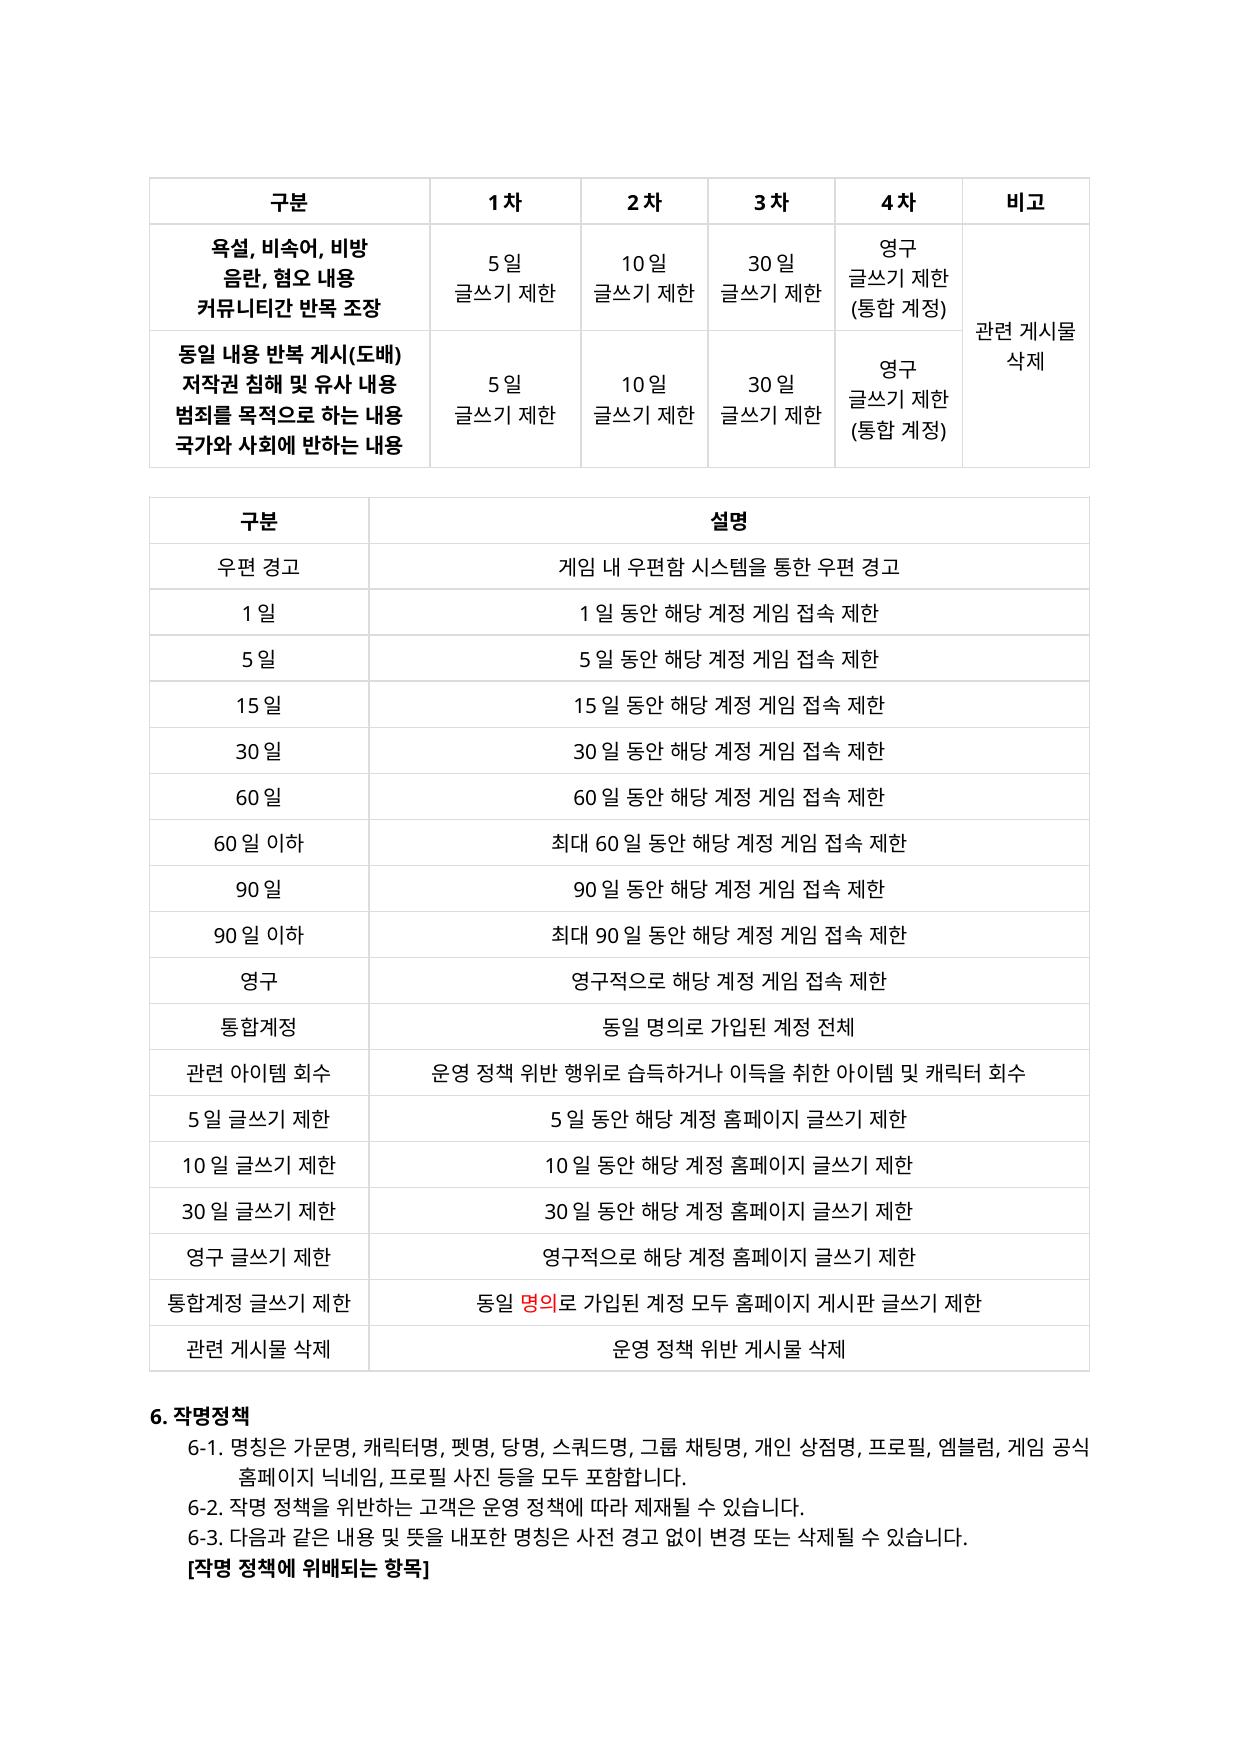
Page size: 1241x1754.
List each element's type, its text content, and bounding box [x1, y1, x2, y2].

table_cell 관련 게시물 삭제 [150, 1326, 368, 1370]
table_cell 10일 글쓰기 제한 [150, 1142, 368, 1187]
table_cell 15일 [150, 682, 368, 726]
table_header 구분 [150, 498, 368, 542]
text 6. 작명정책 [150, 1400, 1090, 1431]
text 6-3. 다음과 같은 내용 및 뜻을 내포한 명칭은 사전 경고 없이 변경 또는 삭제될 수 있습니다. [187, 1522, 1090, 1552]
table_cell 동일 명의로 가입된 계정 모두 홈페이지 게시판 글쓰기 제한 [370, 1280, 1089, 1324]
table_cell 영구적으로 해당 계정 홈페이지 글쓰기 제한 [370, 1234, 1089, 1278]
table_cell 5일 동안 해당 계정 게임 접속 제한 [370, 636, 1089, 680]
table_cell 5일 동안 해당 계정 홈페이지 글쓰기 제한 [370, 1096, 1089, 1141]
table_header 4차 [836, 179, 962, 223]
table_header 구분 [150, 179, 429, 223]
table_cell 관련 아이템 회수 [150, 1050, 368, 1094]
table_cell 욕설, 비속어, 비방 음란, 혐오 내용 커뮤니티간 반목 조장 [150, 225, 429, 330]
table_cell 동일 내용 반복 게시(도배) 저작권 침해 및 유사 내용 범죄를 목적으로 하는 내용 국가와 사회에 반하는 내용 [150, 331, 429, 466]
table_cell 30일 [150, 728, 368, 772]
table_header 비고 [963, 179, 1089, 223]
table_cell 동일 명의로 가입된 계정 전체 [370, 1004, 1089, 1048]
table_cell 1일 [150, 590, 368, 634]
table_cell 운영 정책 위반 게시물 삭제 [370, 1326, 1089, 1370]
table_cell 5일 글쓰기 제한 [150, 1096, 368, 1141]
table_cell 1일 동안 해당 계정 게임 접속 제한 [370, 590, 1089, 634]
table_cell 90일 이하 [150, 912, 368, 957]
text [작명 정책에 위배되는 항목] [187, 1552, 1090, 1582]
table_cell 관련 게시물 삭제 [963, 225, 1089, 466]
table_cell 영구적으로 해당 계정 게임 접속 제한 [370, 958, 1089, 1003]
table_cell 영구 글쓰기 제한 (통합 계정) [836, 331, 962, 466]
table_cell 운영 정책 위반 행위로 습득하거나 이득을 취한 아이템 및 캐릭터 회수 [370, 1050, 1089, 1094]
table_cell 15일 동안 해당 계정 게임 접속 제한 [370, 682, 1089, 726]
table_cell 최대 60일 동안 해당 계정 게임 접속 제한 [370, 820, 1089, 864]
table_cell 90일 동안 해당 계정 게임 접속 제한 [370, 866, 1089, 911]
table_cell 30일 글쓰기 제한 [709, 331, 834, 466]
table_cell 최대 90일 동안 해당 계정 게임 접속 제한 [370, 912, 1089, 957]
table_cell 60일 동안 해당 계정 게임 접속 제한 [370, 774, 1089, 818]
table_cell 게임 내 우편함 시스템을 통한 우편 경고 [370, 544, 1089, 588]
table_header 1차 [431, 179, 580, 223]
table_header 2차 [582, 179, 707, 223]
table_cell 5일 글쓰기 제한 [431, 225, 580, 330]
table_cell 90일 [150, 866, 368, 911]
table_cell 5일 글쓰기 제한 [431, 331, 580, 466]
table_cell 통합계정 [150, 1004, 368, 1048]
table_cell 60일 이하 [150, 820, 368, 864]
table_cell 10일 글쓰기 제한 [582, 331, 707, 466]
table_cell 10일 동안 해당 계정 홈페이지 글쓰기 제한 [370, 1142, 1089, 1187]
table_cell 30일 글쓰기 제한 [150, 1188, 368, 1233]
table_cell 통합계정 글쓰기 제한 [150, 1280, 368, 1324]
table_cell 영구 글쓰기 제한 (통합 계정) [836, 225, 962, 330]
table_cell 영구 [150, 958, 368, 1003]
table_cell 10일 글쓰기 제한 [582, 225, 707, 330]
table_header 3차 [709, 179, 834, 223]
table_cell 우편 경고 [150, 544, 368, 588]
table_cell 30일 동안 해당 계정 홈페이지 글쓰기 제한 [370, 1188, 1089, 1233]
table_header 설명 [370, 498, 1089, 542]
table_cell 5일 [150, 636, 368, 680]
table_cell 60일 [150, 774, 368, 818]
table_cell 영구 글쓰기 제한 [150, 1234, 368, 1278]
table_cell 30일 동안 해당 계정 게임 접속 제한 [370, 728, 1089, 772]
text 6-1. 명칭은 가문명, 캐릭터명, 펫명, 당명, 스쿼드명, 그룹 채팅명, 개인 상점명, 프로필, 엠블럼, 게임 공식 홈페이지 닉네임, 프로필 사진 등을 모두 포함합니다. [187, 1431, 1090, 1491]
table_cell 30일 글쓰기 제한 [709, 225, 834, 330]
text 6-2. 작명 정책을 위반하는 고객은 운영 정책에 따라 제재될 수 있습니다. [187, 1491, 1090, 1522]
